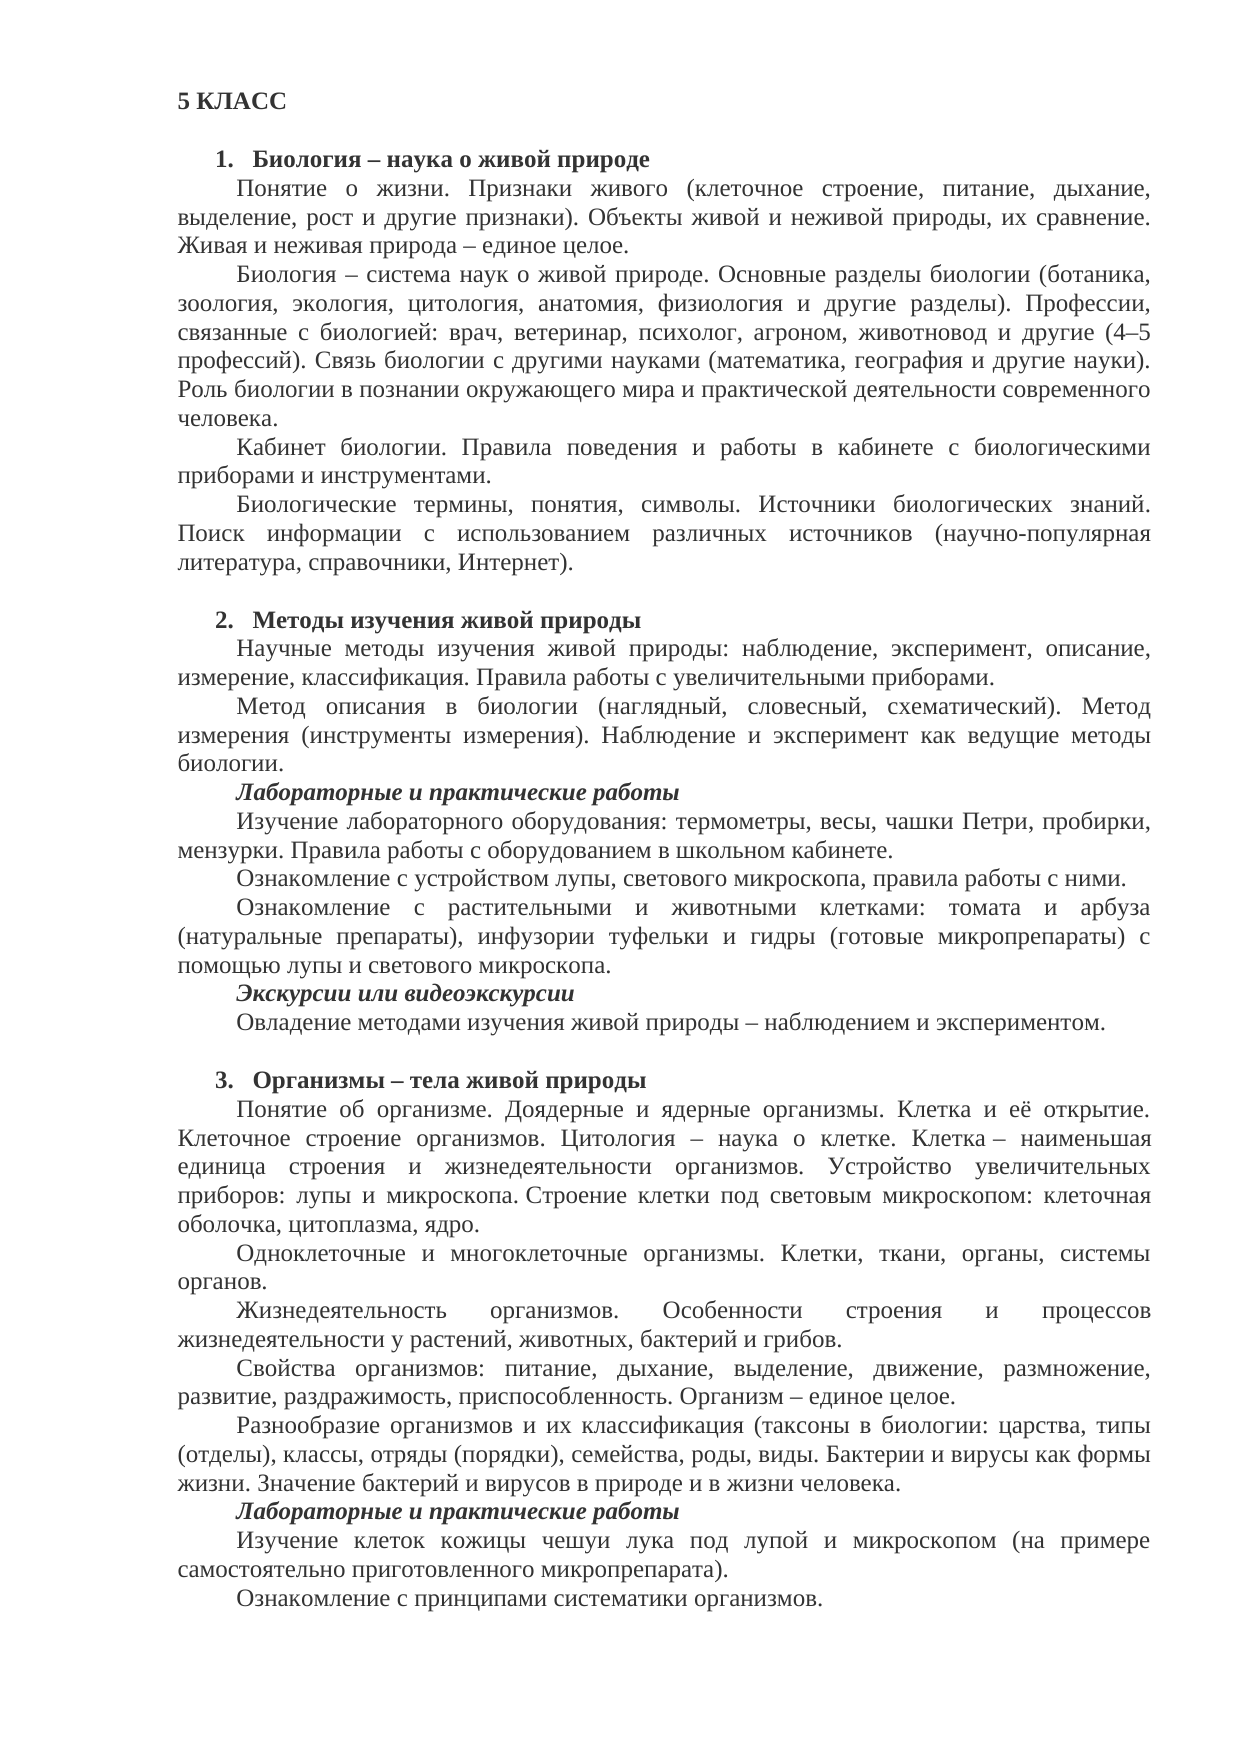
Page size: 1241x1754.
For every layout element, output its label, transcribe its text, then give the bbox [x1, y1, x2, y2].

list Методы изучения живой природы [215, 605, 1152, 633]
list Биология – наука о живой природе [215, 144, 1152, 173]
text Изучение лабораторного оборудования: термометры, весы, чашки Петри, пробирки, мензурки. Правила работы с оборудованием в школьном кабинете. [177, 806, 1152, 863]
text Разнообразие организмов и их классификация (таксоны в биологии: царства, типы (отделы), классы, отряды (порядки), семейства, роды, виды. Бактерии и вирусы как формы жизни. Значение бактерий и вирусов в природе и в жизни человека. [177, 1410, 1152, 1496]
text 5 КЛАСС [177, 86, 1152, 115]
text Научные методы изучения живой природы: наблюдение, эксперимент, описание, измерение, классификация. Правила работы с увеличительными приборами. [177, 633, 1152, 691]
text Изучение клеток кожицы чешуи лука под лупой и микроскопом (на примере самостоятельно приготовленного микропрепарата). [177, 1525, 1152, 1583]
text Понятие о жизни. Признаки живого (клеточное строение, питание, дыхание, выделение, рост и другие признаки). Объекты живой и неживой природы, их сравнение. Живая и неживая природа – единое целое. [177, 173, 1152, 259]
text Биология – система наук о живой природе. Основные разделы биологии (ботаника, зоология, экология, цитология, анатомия, физиология и другие разделы). Профессии, связанные с биологией: врач, ветеринар, психолог, агроном, животновод и другие (4–5 профессий). Связь биологии с другими науками (математика, география и другие науки). Роль биологии в познании окружающего мира и практической деятельности современного человека. [177, 259, 1152, 432]
text Одноклеточные и многоклеточные организмы. Клетки, ткани, органы, системы органов. [177, 1238, 1152, 1295]
text Лабораторные и практические работы [177, 1496, 1152, 1525]
text Биологические термины, понятия, символы. Источники биологических знаний. Поиск информации с использованием различных источников (научно-популярная литература, справочники, Интернет). [177, 489, 1152, 576]
text Лабораторные и практические работы [177, 777, 1152, 806]
text Кабинет биологии. Правила поведения и работы в кабинете с биологическими приборами и инструментами. [177, 432, 1152, 489]
text Жизнедеятельность организмов. Особенности строения и процессов жизнедеятельности у растений, животных, бактерий и грибов. [177, 1295, 1152, 1353]
text Метод описания в биологии (наглядный, словесный, схематический). Метод измерения (инструменты измерения). Наблюдение и эксперимент как ведущие методы биологии. [177, 691, 1152, 777]
text Ознакомление с принципами систематики организмов. [177, 1583, 1152, 1611]
text Экскурсии или видеоэкскурсии [177, 978, 1152, 1007]
text Ознакомление с растительными и животными клетками: томата и арбуза (натуральные препараты), инфузории туфельки и гидры (готовые микропрепараты) с помощью лупы и светового микроскопа. [177, 892, 1152, 978]
list Организмы – тела живой природы [215, 1065, 1152, 1094]
text Овладение методами изучения живой природы – наблюдением и экспериментом. [177, 1007, 1152, 1036]
text Свойства организмов: питание, дыхание, выделение, движение, размножение, развитие, раздражимость, приспособленность. Организм – единое целое. [177, 1353, 1152, 1410]
text Ознакомление с устройством лупы, светового микроскопа, правила работы с ними. [177, 863, 1152, 892]
text Понятие об организме. Доядерные и ядерные организмы. Клетка и её открытие. Клеточное строение организмов. Цитология – наука о клетке. Клетка – наименьшая единица строения и жизнедеятельности организмов. Устройство увеличительных приборов: лупы и микроскопа. Строение клетки под световым микроскопом: клеточная оболочка, цитоплазма, ядро. [177, 1094, 1152, 1238]
